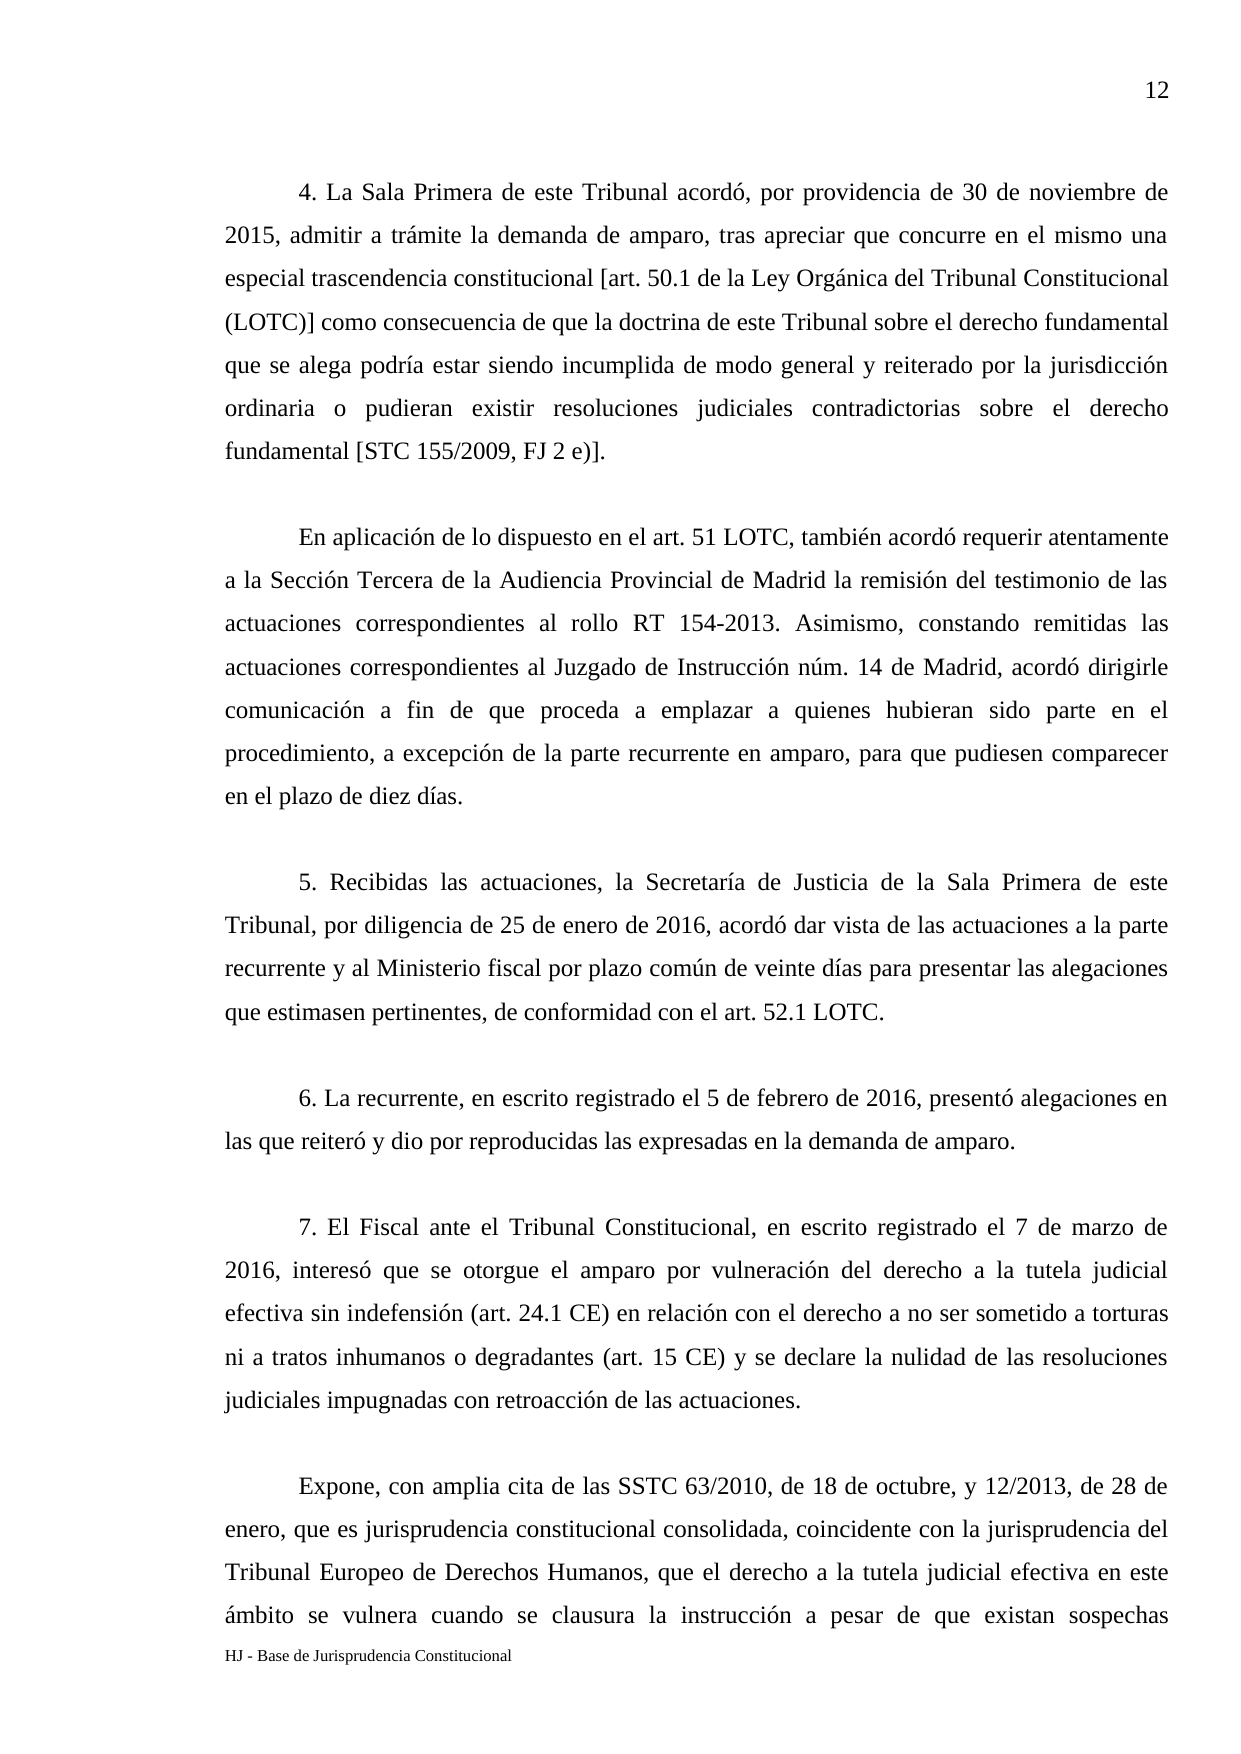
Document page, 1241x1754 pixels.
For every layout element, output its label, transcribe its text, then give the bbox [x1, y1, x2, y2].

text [224, 1471, 1169, 1629]
text 7. El Fiscal ante el Tribunal Constitucional, en escrito registrado el 7 de marzo de 2016, interesó que se otorgue el amparo por vulneración del derecho a la tutela judicial efectiva sin indefensión (art. 24.1 CE) en relación con el derecho a no ser sometido a torturas ni a tratos inhumanos o degradantes (art. 15 CE) y se declare la nulidad de las resoluciones judiciales impugnadas con retroacción de las actuaciones. [224, 1212, 1169, 1413]
text 5. Recibidas las actuaciones, la Secretaría de Justicia de la Sala Primera de este Tribunal, por diligencia de 25 de enero de 2016, acordó dar vista de las actuaciones a la parte recurrente y al Ministerio fiscal por plazo común de veinte días para presentar las alegaciones que estimasen pertinentes, de conformidad con el art. 52.1 LOTC. [224, 867, 1169, 1025]
text En aplicación de lo dispuesto en el art. 51 LOTC, también acordó requerir atentamente a la Sección Tercera de la Audiencia Provincial de Madrid la remisión del testimonio de las actuaciones correspondientes al rollo RT 154-2013. Asimismo, constando remitidas las actuaciones correspondientes al Juzgado de Instrucción núm. 14 de Madrid, acordó dirigirle comunicación a fin de que proceda a emplazar a quienes hubieran sido parte en el procedimiento, a excepción de la parte recurrente en amparo, para que pudiesen comparecer en el plazo de diez días. [224, 522, 1169, 810]
text 4. La Sala Primera de este Tribunal acordó, por providencia de 30 de noviembre de 2015, admitir a trámite la demanda de amparo, tras apreciar que concurre en el mismo una especial trascendencia constitucional [art. 50.1 de la Ley Orgánica del Tribunal Constitucional (LOTC)] como consecuencia de que la doctrina de este Tribunal sobre el derecho fundamental que se alega podría estar siendo incumplida de modo general y reiterado por la jurisdicción ordinaria o pudieran existir resoluciones judiciales contradictorias sobre el derecho fundamental [STC 155/2009, FJ 2 e)]. [224, 177, 1169, 465]
text 6. La recurrente, en escrito registrado el 5 de febrero de 2016, presentó alegaciones en las que reiteró y dio por reproducidas las expresadas en la demanda de amparo. [224, 1083, 1169, 1155]
